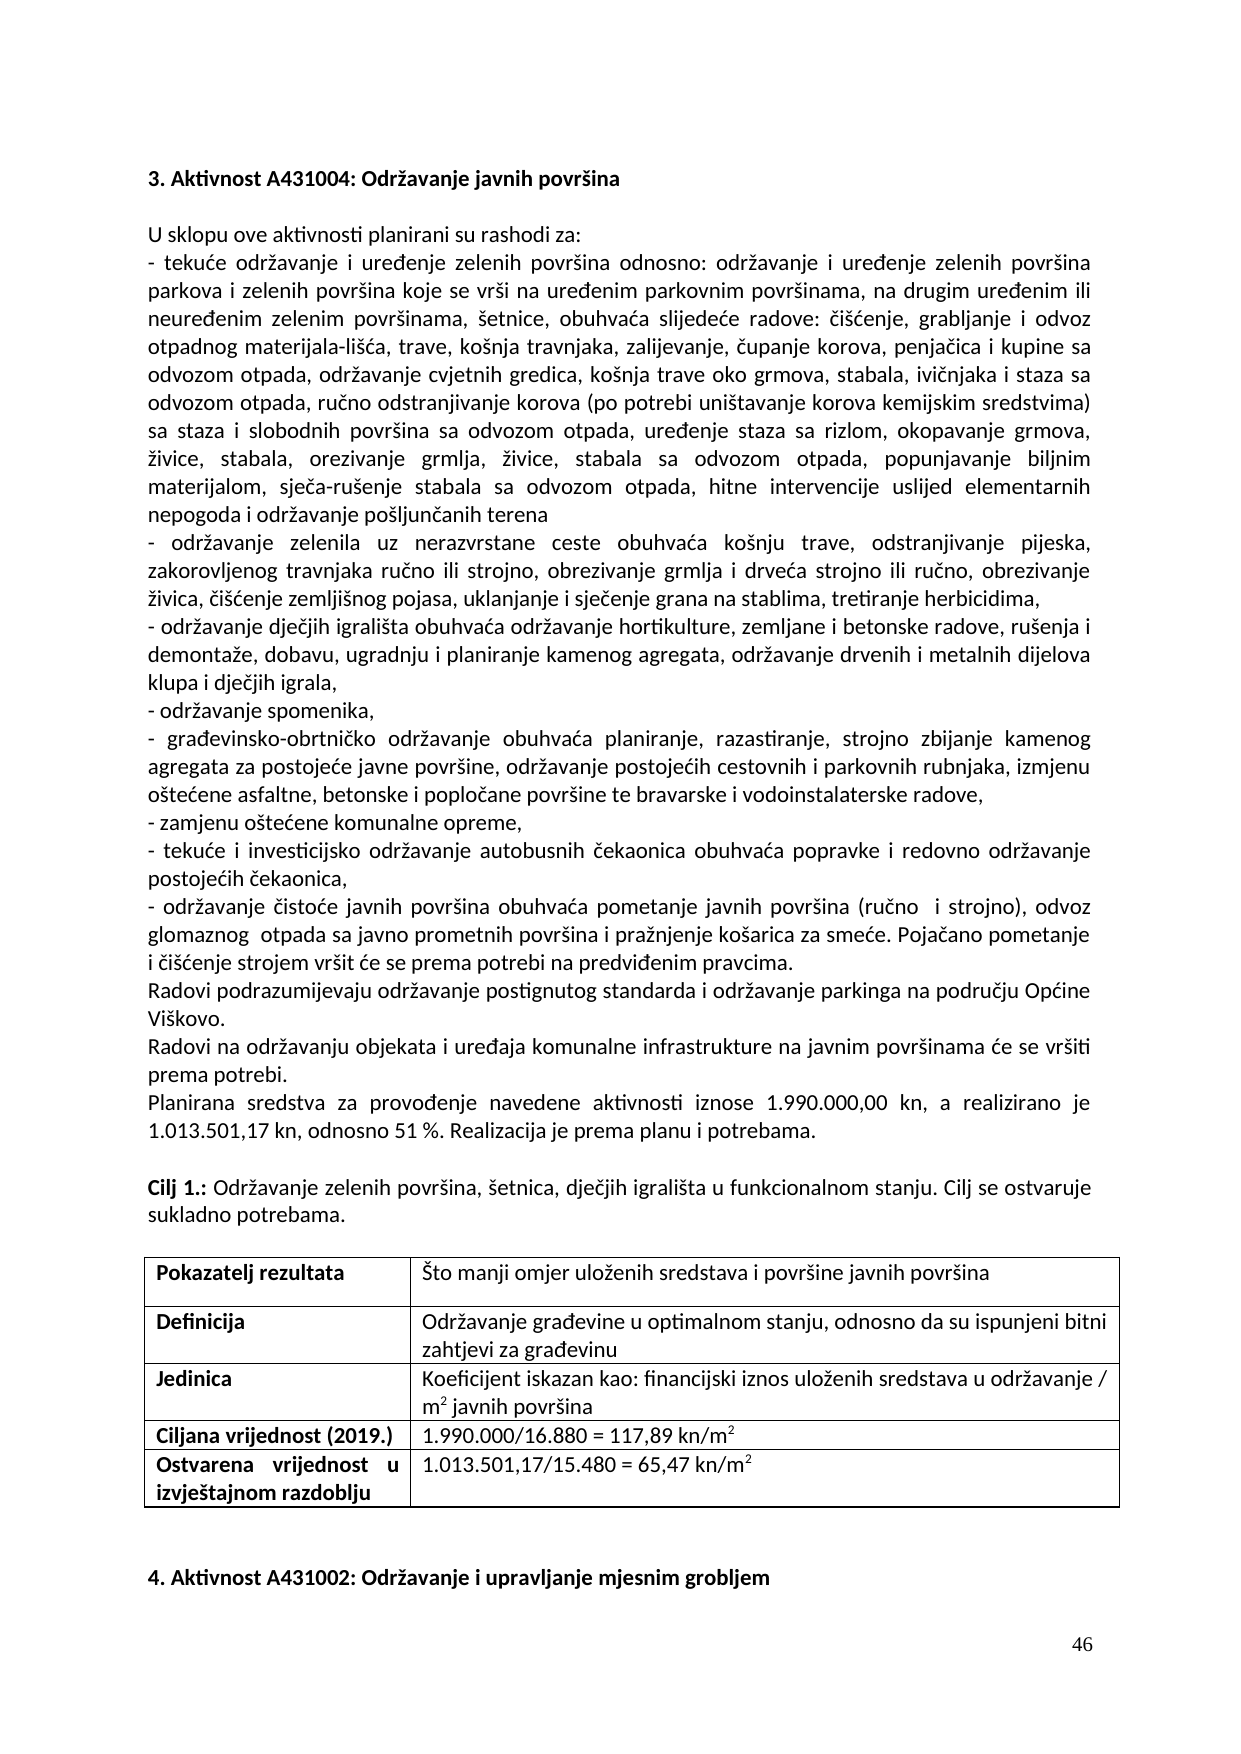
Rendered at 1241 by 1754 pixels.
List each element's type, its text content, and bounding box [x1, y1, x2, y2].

text Radovi na održavanju objekata i uređaja komunalne infrastrukture na javnim površinama će se vršiti prema potrebi. [148, 1032, 1092, 1088]
text - tekuće održavanje i uređenje zelenih površina odnosno: održavanje i uređenje zelenih površina parkova i zelenih površina koje se vrši na uređenim parkovnim površinama, na drugim uređenim ili neuređenim zelenim površinama, šetnice, obuhvaća slijedeće radove: čišćenje, grabljanje i odvoz otpadnog materijala-lišća, trave, košnja travnjaka, zalijevanje, čupanje korova, penjačica i kupine sa odvozom otpada, održavanje cvjetnih gredica, košnja trave oko grmova, stabala, ivičnjaka i staza sa odvozom otpada, ručno odstranjivanje korova (po potrebi uništavanje korova kemijskim sredstvima) sa staza i slobodnih površina sa odvozom otpada, uređenje staza sa rizlom, okopavanje grmova, živice, stabala, orezivanje grmlja, živice, stabala sa odvozom otpada, popunjavanje biljnim materijalom, sječa-rušenje stabala sa odvozom otpada, hitne intervencije uslijed elementarnih nepogoda i održavanje pošljunčanih terena [148, 248, 1092, 528]
text Cilj 1.: Održavanje zelenih površina, šetnica, dječjih igrališta u funkcionalnom stanju. Cilj se ostvaruje sukladno potrebama. [148, 1173, 1092, 1229]
table_header Što manji omjer uloženih sredstava i površine javnih površina [411, 1258, 1119, 1306]
table_cell Jedinica [145, 1364, 410, 1420]
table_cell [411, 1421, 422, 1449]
text - građevinsko-obrtničko održavanje obuhvaća planiranje, razastiranje, strojno zbijanje kamenog agregata za postojeće javne površine, održavanje postojećih cestovnih i parkovnih rubnjaka, izmjenu oštećene asfaltne, betonske i popločane površine te bravarske i vodoinstalaterske radove, [148, 724, 1092, 808]
text - održavanje spomenika, [148, 696, 1092, 724]
text Radovi podrazumijevaju održavanje postignutog standarda i održavanje parkinga na području Općine Viškovo. [148, 976, 1092, 1032]
text - održavanje čistoće javnih površina obuhvaća pometanje javnih površina (ručno i strojno), odvoz glomaznog otpada sa javno prometnih površina i pražnjenje košarica za smeće. Pojačano pometanje i čišćenje strojem vršit će se prema potrebi na predviđenim pravcima. [148, 892, 1092, 976]
text 3. Aktivnost A431004: Održavanje javnih površina [148, 164, 1092, 192]
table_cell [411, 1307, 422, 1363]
table_cell Definicija [145, 1307, 410, 1363]
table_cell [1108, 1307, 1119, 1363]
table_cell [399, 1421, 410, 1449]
text - održavanje dječjih igrališta obuhvaća održavanje hortikulture, zemljane i betonske radove, rušenja i demontaže, dobavu, ugradnju i planiranje kamenog agregata, održavanje drvenih i metalnih dijelova klupa i dječjih igrala, [148, 612, 1092, 696]
text U sklopu ove aktivnosti planirani su rashodi za: [148, 220, 1092, 248]
text - održavanje zelenila uz nerazvrstane ceste obuhvaća košnju trave, odstranjivanje pijeska, zakorovljenog travnjaka ručno ili strojno, obrezivanje grmlja i drveća strojno ili ručno, obrezivanje živica, čišćenje zemljišnog pojasa, uklanjanje i sječenje grana na stablima, tretiranje herbicidima, [148, 528, 1092, 612]
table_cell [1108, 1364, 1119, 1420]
table_header Pokazatelj rezultata [145, 1258, 410, 1306]
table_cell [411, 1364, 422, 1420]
text - tekuće i investicijsko održavanje autobusnih čekaonica obuhvaća popravke i redovno održavanje postojećih čekaonica, [148, 836, 1092, 892]
text 4. Aktivnost A431002: Održavanje i upravljanje mjesnim grobljem [148, 1563, 1092, 1592]
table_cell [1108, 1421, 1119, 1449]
text - zamjenu oštećene komunalne opreme, [148, 808, 1092, 836]
table_cell 1.013.501,17/15.480 = 65,47 kn/m2 [411, 1450, 1119, 1506]
text Planirana sredstva za provođenje navedene aktivnosti iznose 1.990.000,00 kn, a realizirano je 1.013.501,17 kn, odnosno 51 %. Realizacija je prema planu i potrebama. [148, 1088, 1092, 1144]
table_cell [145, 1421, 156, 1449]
table_cell Ostvarena vrijednost u izvještajnom razdoblju [145, 1450, 410, 1506]
